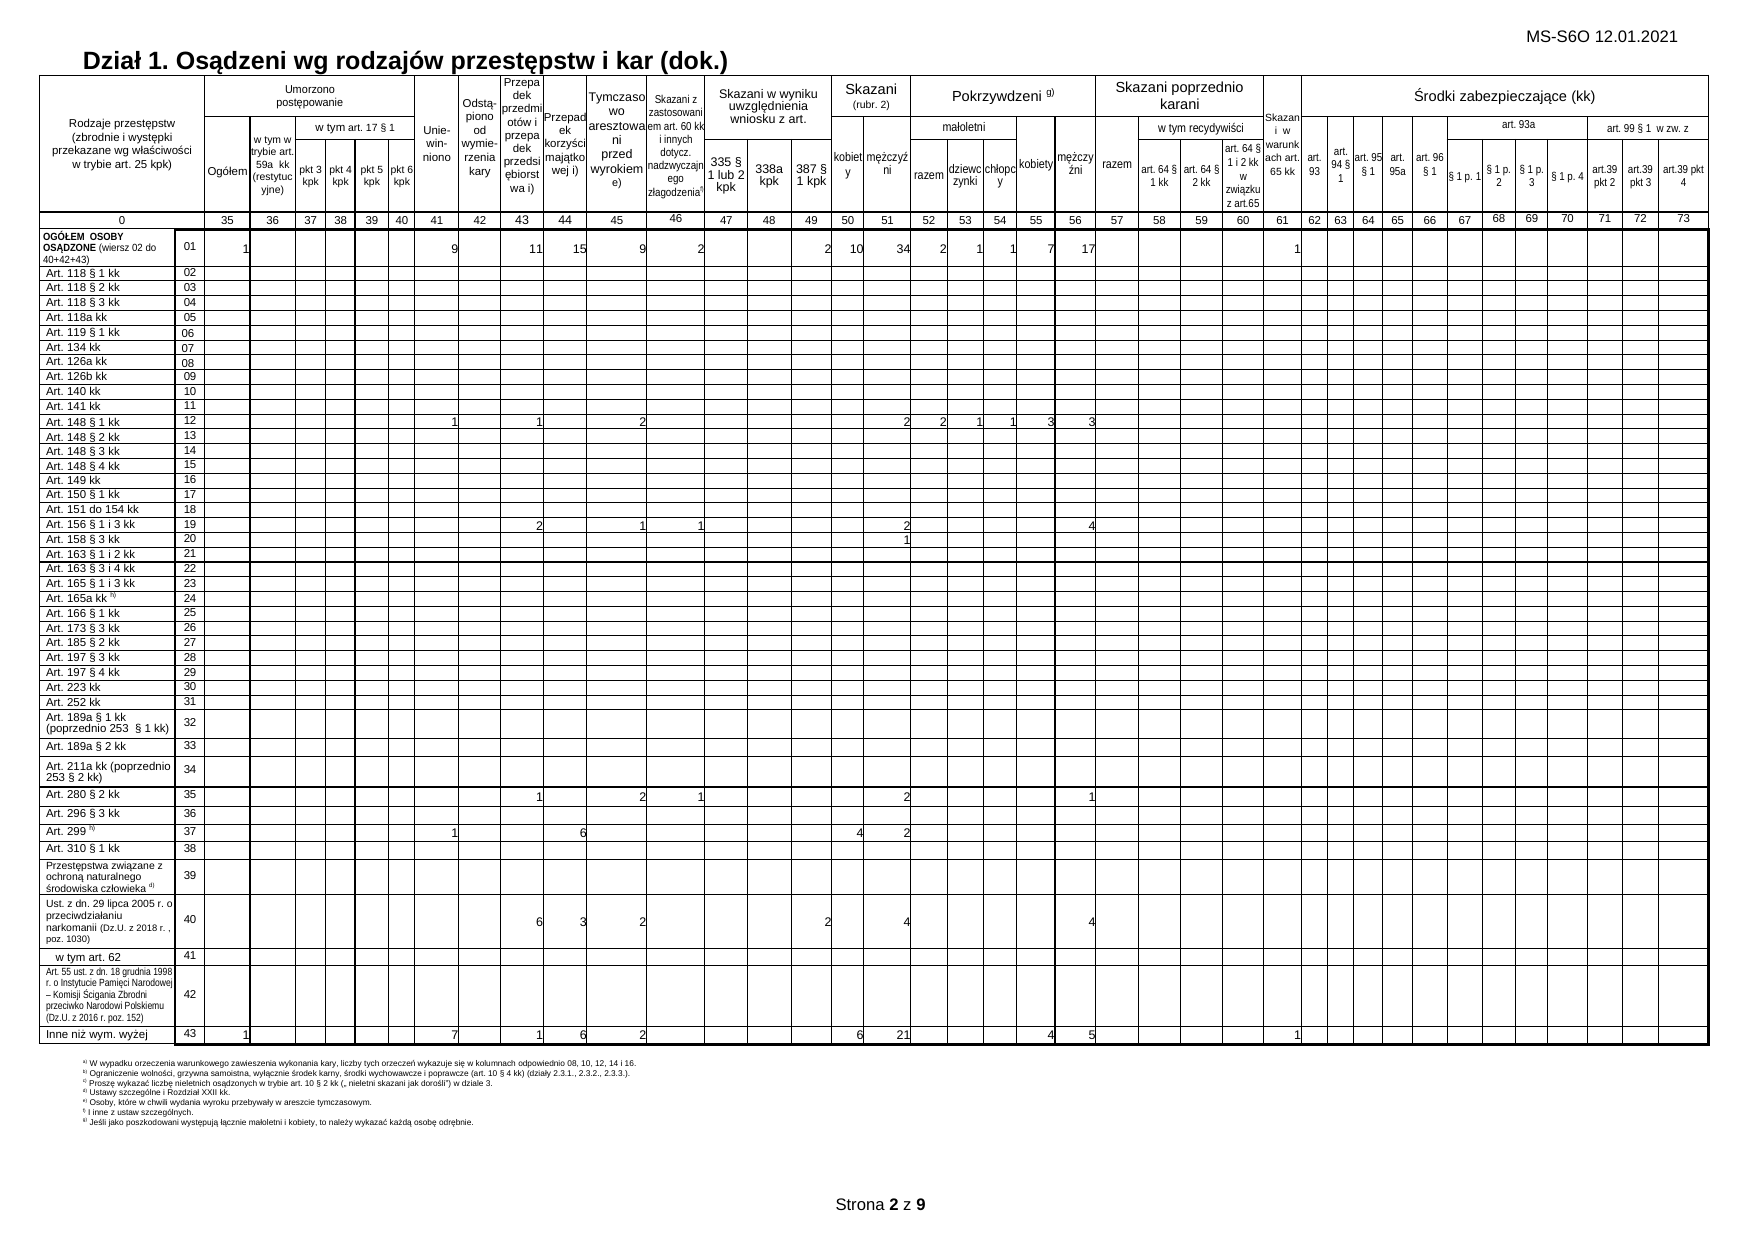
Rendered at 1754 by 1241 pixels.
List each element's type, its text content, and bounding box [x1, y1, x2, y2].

table_cell [1139, 267, 1180, 280]
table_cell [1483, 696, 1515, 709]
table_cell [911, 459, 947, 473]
table_cell 03 [176, 281, 204, 295]
table_cell [296, 444, 325, 458]
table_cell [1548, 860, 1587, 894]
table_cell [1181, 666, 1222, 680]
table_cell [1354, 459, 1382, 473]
table_cell [251, 267, 295, 280]
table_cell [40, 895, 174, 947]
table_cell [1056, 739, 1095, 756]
table_cell [647, 311, 704, 325]
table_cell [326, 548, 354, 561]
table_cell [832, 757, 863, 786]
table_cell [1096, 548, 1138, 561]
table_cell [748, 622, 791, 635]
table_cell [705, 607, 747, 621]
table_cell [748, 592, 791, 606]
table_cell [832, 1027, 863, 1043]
table_cell 73 [1659, 213, 1708, 228]
table_cell [415, 296, 458, 310]
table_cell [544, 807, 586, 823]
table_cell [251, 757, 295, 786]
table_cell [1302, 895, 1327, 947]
table_cell [1328, 370, 1353, 384]
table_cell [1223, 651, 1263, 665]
table_cell [326, 415, 354, 428]
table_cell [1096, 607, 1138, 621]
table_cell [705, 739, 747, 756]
table_cell [326, 267, 354, 280]
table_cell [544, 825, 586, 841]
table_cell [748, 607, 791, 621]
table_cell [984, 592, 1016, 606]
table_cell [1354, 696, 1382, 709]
table_cell Art. 140 kk [40, 385, 174, 399]
table_cell [1264, 281, 1301, 295]
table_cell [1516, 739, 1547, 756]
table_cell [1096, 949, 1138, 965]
table_cell Art. 148 § 1 kk [40, 415, 174, 428]
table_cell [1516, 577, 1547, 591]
table_cell [1659, 341, 1707, 354]
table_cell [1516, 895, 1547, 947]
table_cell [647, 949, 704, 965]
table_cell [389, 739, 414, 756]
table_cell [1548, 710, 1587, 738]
table_cell [326, 341, 354, 354]
table_cell 61 [1264, 213, 1301, 228]
table_cell [459, 415, 500, 428]
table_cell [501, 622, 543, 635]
table_cell [1483, 281, 1515, 295]
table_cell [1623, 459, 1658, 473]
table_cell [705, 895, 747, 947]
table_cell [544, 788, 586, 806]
table_cell [1383, 415, 1412, 428]
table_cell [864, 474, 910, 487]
table_cell [1659, 415, 1707, 428]
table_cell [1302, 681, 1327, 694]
table_cell art. 95a [1383, 117, 1412, 211]
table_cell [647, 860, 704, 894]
table_cell 07 [176, 341, 204, 354]
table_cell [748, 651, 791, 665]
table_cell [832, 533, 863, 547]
table_cell [792, 296, 831, 310]
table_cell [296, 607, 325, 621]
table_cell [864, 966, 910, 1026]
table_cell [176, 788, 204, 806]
table_cell art. 93 [1302, 117, 1327, 211]
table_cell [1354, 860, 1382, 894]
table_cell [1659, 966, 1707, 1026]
table_cell [356, 444, 388, 458]
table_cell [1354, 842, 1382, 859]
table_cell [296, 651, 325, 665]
table_cell [1448, 341, 1482, 354]
table_cell 09 [176, 370, 204, 384]
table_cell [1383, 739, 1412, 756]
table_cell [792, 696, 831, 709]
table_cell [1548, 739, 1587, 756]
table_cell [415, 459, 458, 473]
table_cell [326, 385, 354, 399]
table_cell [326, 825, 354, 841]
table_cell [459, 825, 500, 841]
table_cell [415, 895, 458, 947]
table_cell [911, 400, 947, 413]
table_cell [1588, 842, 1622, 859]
table_cell [501, 296, 543, 310]
table_cell [544, 429, 586, 443]
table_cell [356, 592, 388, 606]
table_cell [251, 326, 295, 339]
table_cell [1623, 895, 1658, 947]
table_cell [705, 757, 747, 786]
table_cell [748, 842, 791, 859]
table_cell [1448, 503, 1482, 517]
table_cell [832, 311, 863, 325]
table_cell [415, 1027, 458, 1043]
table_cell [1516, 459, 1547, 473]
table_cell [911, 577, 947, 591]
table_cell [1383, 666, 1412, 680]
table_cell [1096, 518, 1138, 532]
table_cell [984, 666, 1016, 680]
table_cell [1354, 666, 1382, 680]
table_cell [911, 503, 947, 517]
table_cell art.39 pkt 3 [1623, 140, 1658, 211]
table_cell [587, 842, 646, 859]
table_cell dziewczynki [948, 140, 983, 211]
table_cell [1223, 370, 1263, 384]
table_cell [544, 415, 586, 428]
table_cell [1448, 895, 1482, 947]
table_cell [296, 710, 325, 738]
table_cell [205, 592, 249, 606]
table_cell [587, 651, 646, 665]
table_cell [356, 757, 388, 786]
table_cell [647, 296, 704, 310]
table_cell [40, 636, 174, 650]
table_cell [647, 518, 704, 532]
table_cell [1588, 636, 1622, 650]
table_cell 43 [501, 213, 543, 228]
table_cell [251, 355, 295, 369]
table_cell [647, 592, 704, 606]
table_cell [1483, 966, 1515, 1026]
table_cell [984, 311, 1016, 325]
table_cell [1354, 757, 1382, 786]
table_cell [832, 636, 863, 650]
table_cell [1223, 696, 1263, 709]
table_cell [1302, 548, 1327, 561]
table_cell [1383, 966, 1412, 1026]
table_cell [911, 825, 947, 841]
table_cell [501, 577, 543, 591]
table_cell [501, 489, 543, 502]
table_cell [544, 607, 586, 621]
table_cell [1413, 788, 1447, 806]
table_cell [459, 341, 500, 354]
table_cell [1302, 415, 1327, 428]
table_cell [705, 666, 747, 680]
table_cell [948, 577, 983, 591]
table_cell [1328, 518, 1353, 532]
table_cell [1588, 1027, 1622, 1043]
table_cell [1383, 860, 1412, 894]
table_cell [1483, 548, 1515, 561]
table_cell 48 [748, 213, 791, 228]
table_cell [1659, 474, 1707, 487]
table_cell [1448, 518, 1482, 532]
table_cell [544, 370, 586, 384]
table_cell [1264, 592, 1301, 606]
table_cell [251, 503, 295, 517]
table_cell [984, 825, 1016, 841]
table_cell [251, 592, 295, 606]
table_cell [501, 311, 543, 325]
table_cell [459, 281, 500, 295]
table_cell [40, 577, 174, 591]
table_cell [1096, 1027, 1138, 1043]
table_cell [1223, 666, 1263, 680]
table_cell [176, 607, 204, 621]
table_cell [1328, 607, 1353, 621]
table_cell art.39 pkt 4 [1659, 140, 1708, 211]
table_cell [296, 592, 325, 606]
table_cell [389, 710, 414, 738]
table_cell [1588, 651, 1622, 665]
table_cell [1483, 311, 1515, 325]
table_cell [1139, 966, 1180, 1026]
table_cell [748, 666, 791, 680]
table_cell [1017, 267, 1054, 280]
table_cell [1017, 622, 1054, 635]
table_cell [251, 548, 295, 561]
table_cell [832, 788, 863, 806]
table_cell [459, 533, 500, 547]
table_cell [1383, 296, 1412, 310]
table_cell [948, 311, 983, 325]
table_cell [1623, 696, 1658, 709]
table_cell [459, 429, 500, 443]
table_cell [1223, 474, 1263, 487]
table_cell [1548, 415, 1587, 428]
table_cell 335 § 1 lub 2 kpk [705, 140, 747, 211]
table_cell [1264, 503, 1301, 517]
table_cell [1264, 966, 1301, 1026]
table_cell [864, 296, 910, 310]
table_cell [748, 281, 791, 295]
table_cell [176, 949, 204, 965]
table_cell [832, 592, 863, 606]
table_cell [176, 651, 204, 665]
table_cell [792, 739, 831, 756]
table_cell 0 [40, 213, 204, 228]
table_cell art. 99 § 1 w zw. z [1588, 117, 1708, 139]
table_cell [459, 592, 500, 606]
table_cell [647, 341, 704, 354]
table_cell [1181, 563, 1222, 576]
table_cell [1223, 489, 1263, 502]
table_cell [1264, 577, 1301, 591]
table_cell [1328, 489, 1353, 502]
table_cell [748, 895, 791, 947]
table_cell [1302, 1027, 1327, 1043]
table_header Przepadek korzyści majątkowej i) [544, 76, 586, 211]
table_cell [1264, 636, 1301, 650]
table_header Skazani poprzednio karani [1096, 76, 1263, 116]
table_cell 71 [1588, 213, 1622, 228]
table_cell [1139, 311, 1180, 325]
table_cell Art. 118 § 2 kk [40, 281, 174, 295]
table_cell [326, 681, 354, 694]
table_cell [984, 370, 1016, 384]
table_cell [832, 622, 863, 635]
table_cell 66 [1413, 213, 1447, 228]
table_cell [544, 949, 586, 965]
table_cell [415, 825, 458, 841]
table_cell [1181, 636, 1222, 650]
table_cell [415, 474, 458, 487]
table_cell 39 [356, 213, 388, 228]
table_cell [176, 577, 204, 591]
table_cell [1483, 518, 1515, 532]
table_cell 2 [911, 231, 947, 266]
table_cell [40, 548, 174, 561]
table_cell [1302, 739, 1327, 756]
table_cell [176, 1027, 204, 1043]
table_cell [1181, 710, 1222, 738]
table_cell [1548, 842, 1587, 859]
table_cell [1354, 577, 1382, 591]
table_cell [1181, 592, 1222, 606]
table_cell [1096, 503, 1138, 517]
table_cell [1413, 370, 1447, 384]
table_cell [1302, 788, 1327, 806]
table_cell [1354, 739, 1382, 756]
table_cell [864, 370, 910, 384]
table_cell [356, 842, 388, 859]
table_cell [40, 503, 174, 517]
table_cell [1302, 341, 1327, 354]
table_cell [501, 281, 543, 295]
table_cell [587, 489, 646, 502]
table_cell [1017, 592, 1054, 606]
table_cell [911, 341, 947, 354]
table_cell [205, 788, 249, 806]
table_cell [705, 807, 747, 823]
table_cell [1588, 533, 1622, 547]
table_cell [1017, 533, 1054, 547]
table_cell [705, 281, 747, 295]
table_cell [705, 429, 747, 443]
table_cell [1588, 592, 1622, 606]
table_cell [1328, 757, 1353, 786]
table_cell [984, 429, 1016, 443]
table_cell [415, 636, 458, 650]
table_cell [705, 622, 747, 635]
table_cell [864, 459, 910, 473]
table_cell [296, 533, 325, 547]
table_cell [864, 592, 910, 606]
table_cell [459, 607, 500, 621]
table_cell [705, 355, 747, 369]
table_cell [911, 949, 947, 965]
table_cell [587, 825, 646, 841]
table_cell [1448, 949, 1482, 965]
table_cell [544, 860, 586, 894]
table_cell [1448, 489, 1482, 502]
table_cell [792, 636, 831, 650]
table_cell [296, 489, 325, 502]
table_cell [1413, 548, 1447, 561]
table_cell [1223, 311, 1263, 325]
table_cell 67 [1448, 213, 1482, 228]
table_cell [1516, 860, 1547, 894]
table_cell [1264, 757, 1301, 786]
table_cell [251, 370, 295, 384]
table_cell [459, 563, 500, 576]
table_cell [1383, 341, 1412, 354]
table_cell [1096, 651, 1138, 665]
table_cell 1 [948, 231, 983, 266]
table_cell [1328, 341, 1353, 354]
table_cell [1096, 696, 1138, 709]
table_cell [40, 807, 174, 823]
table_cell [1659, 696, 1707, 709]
table_cell w tym recydywiści [1139, 117, 1263, 139]
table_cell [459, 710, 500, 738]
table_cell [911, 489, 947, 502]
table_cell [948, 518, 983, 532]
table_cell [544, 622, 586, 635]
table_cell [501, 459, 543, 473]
table_cell [748, 355, 791, 369]
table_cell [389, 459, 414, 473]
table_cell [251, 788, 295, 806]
table_cell [864, 267, 910, 280]
table_cell [1659, 311, 1707, 325]
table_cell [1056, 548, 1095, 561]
table_cell [1354, 444, 1382, 458]
table_cell [1383, 400, 1412, 413]
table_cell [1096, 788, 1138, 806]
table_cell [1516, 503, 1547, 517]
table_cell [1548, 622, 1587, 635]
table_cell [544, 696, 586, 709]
table_cell [832, 385, 863, 399]
table_cell [1659, 370, 1707, 384]
table_cell [1659, 281, 1707, 295]
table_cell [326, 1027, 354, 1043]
table_cell [326, 326, 354, 339]
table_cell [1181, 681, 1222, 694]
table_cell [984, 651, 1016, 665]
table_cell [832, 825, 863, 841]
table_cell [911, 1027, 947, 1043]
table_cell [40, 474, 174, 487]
table_cell [544, 311, 586, 325]
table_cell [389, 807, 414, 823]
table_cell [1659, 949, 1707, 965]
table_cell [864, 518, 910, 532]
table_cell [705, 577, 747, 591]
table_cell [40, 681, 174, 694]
table_cell [1354, 326, 1382, 339]
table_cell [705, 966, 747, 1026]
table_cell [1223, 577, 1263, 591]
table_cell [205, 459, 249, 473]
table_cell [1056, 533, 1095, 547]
table_cell [1264, 385, 1301, 399]
table_cell 1 [205, 231, 249, 266]
table_cell 63 [1328, 213, 1353, 228]
table_cell [1516, 326, 1547, 339]
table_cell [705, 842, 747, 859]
table_cell [1302, 296, 1327, 310]
table_cell [1264, 311, 1301, 325]
table_cell [984, 385, 1016, 399]
table_cell [705, 415, 747, 428]
table_cell [911, 267, 947, 280]
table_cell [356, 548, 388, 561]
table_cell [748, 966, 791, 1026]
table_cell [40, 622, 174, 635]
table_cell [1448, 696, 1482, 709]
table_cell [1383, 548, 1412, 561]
table_cell [587, 400, 646, 413]
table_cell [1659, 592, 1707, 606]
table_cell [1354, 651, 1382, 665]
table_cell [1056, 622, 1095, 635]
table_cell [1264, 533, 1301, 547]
table_cell [1354, 267, 1382, 280]
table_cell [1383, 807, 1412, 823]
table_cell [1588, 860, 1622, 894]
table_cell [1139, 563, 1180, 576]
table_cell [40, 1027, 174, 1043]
table_cell [356, 385, 388, 399]
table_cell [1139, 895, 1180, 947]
table_cell [1383, 355, 1412, 369]
table_cell [1096, 429, 1138, 443]
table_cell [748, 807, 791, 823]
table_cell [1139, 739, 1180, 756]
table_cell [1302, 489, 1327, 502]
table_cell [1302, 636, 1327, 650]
table_cell [251, 296, 295, 310]
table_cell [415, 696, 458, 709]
table_cell [1328, 415, 1353, 428]
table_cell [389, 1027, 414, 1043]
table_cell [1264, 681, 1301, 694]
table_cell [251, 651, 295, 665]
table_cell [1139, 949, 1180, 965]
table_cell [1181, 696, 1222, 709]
table_cell [1448, 385, 1482, 399]
table_cell [356, 296, 388, 310]
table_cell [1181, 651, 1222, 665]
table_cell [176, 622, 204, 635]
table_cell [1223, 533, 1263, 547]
table_cell 05 [176, 311, 204, 325]
table_cell [205, 370, 249, 384]
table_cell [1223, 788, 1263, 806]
table_cell [356, 267, 388, 280]
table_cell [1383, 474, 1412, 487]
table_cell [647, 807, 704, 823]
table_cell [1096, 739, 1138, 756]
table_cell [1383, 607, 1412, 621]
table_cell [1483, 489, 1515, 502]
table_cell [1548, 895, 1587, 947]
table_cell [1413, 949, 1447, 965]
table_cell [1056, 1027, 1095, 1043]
table_cell [1302, 444, 1327, 458]
table_cell [1588, 370, 1622, 384]
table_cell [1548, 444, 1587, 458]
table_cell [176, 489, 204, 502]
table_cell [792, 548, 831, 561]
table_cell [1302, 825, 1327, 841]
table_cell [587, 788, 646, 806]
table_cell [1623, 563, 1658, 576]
table_cell 52 [911, 213, 947, 228]
table_cell [911, 281, 947, 295]
table_cell 38 [326, 213, 354, 228]
table_cell [1588, 385, 1622, 399]
table_cell [1056, 296, 1095, 310]
table_cell [501, 326, 543, 339]
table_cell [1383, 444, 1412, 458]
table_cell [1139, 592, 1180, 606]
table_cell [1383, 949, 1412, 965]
table_cell [415, 400, 458, 413]
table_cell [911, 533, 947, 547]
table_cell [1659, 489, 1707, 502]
table_cell [1223, 296, 1263, 310]
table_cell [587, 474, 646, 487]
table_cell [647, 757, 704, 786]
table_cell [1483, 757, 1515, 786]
table_cell [587, 311, 646, 325]
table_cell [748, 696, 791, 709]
table_cell [1017, 311, 1054, 325]
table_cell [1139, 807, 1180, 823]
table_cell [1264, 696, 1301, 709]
table_cell [792, 385, 831, 399]
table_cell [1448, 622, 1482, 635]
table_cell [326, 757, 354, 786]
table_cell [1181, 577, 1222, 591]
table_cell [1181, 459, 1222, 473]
table_cell [705, 267, 747, 280]
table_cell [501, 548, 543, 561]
table_cell [1413, 385, 1447, 399]
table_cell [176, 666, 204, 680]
table_cell § 1 p. 1 [1448, 140, 1482, 211]
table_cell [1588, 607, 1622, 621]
table_cell 13 [176, 429, 204, 443]
table_cell [1516, 400, 1547, 413]
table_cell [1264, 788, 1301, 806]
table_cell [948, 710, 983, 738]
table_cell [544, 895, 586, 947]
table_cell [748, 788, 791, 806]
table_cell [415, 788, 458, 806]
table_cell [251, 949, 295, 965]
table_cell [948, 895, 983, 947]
table_cell chłopcy [984, 140, 1016, 211]
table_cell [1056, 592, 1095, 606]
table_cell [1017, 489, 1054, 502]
table_cell [1516, 370, 1547, 384]
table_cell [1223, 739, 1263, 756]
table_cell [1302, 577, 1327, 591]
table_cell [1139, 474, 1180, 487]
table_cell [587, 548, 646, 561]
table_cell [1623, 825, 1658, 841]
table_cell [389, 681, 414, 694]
table_cell [1516, 415, 1547, 428]
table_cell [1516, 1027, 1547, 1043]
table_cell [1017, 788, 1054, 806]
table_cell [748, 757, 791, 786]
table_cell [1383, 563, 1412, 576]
table_cell [705, 326, 747, 339]
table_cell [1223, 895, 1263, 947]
table_cell [1548, 341, 1587, 354]
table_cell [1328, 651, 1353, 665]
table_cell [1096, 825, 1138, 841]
table_cell [1548, 296, 1587, 310]
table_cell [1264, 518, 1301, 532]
table_cell [205, 326, 249, 339]
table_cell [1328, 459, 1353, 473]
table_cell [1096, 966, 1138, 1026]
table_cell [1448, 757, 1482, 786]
table_cell [1181, 281, 1222, 295]
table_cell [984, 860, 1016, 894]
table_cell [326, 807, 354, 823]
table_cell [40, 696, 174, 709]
table_cell Art. 134 kk [40, 341, 174, 354]
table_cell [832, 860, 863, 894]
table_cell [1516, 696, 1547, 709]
table_cell [647, 370, 704, 384]
table_cell [544, 326, 586, 339]
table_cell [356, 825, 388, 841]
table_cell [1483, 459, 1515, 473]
table_cell [544, 267, 586, 280]
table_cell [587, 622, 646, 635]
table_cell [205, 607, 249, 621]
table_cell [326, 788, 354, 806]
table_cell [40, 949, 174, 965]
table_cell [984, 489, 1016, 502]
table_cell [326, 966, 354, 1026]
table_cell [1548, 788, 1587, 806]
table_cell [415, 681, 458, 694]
table_cell [1096, 400, 1138, 413]
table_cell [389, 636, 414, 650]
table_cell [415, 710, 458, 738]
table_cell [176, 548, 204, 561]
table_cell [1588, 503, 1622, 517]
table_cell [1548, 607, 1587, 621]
table_cell [251, 429, 295, 443]
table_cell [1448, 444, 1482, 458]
table_cell [1302, 400, 1327, 413]
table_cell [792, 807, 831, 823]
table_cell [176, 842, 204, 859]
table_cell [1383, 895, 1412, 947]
table_cell 58 [1139, 213, 1180, 228]
table_cell [832, 370, 863, 384]
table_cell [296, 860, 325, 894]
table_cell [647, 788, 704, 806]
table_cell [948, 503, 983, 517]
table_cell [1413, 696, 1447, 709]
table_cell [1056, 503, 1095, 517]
table_cell [389, 429, 414, 443]
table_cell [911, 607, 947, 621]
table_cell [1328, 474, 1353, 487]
table_cell [792, 415, 831, 428]
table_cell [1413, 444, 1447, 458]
table_cell [1623, 429, 1658, 443]
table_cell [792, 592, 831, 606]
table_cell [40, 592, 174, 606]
table_cell [1516, 355, 1547, 369]
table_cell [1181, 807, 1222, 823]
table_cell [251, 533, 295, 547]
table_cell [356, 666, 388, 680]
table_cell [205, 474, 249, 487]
table_cell [984, 444, 1016, 458]
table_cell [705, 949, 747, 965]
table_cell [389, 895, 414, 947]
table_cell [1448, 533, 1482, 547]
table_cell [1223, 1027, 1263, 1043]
table_cell [1096, 326, 1138, 339]
table_cell [1181, 370, 1222, 384]
table_cell [1448, 400, 1482, 413]
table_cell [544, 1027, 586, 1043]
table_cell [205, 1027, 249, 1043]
table_cell [415, 370, 458, 384]
table_cell [864, 400, 910, 413]
table_cell [1017, 429, 1054, 443]
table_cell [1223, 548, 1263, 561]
table_cell [1223, 385, 1263, 399]
table_cell [832, 281, 863, 295]
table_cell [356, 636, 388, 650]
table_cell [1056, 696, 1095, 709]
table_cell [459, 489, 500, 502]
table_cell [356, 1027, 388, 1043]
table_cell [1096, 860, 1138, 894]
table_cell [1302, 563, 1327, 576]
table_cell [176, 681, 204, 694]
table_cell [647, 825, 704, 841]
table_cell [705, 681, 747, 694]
table_cell 72 [1623, 213, 1658, 228]
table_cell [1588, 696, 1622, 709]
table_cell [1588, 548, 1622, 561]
table_cell [389, 415, 414, 428]
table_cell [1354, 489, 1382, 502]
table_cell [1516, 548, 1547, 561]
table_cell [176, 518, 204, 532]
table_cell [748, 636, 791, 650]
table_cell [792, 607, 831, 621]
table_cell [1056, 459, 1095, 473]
table_cell [1328, 311, 1353, 325]
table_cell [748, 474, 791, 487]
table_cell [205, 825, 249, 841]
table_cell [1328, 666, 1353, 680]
table_cell [1413, 400, 1447, 413]
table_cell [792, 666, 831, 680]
table_cell [501, 429, 543, 443]
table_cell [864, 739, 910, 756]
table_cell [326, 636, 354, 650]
table_cell [1413, 355, 1447, 369]
table_cell [251, 231, 295, 266]
table_header Przepadek przedmiotów i przepadek przedsiębiorstwa i) [501, 76, 543, 211]
table_cell 57 [1096, 213, 1138, 228]
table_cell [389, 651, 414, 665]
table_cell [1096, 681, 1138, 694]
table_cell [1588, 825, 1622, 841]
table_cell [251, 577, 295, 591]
table_cell [1181, 231, 1222, 266]
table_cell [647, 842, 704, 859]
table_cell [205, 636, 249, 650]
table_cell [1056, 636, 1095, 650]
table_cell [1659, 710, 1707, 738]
table_cell [911, 429, 947, 443]
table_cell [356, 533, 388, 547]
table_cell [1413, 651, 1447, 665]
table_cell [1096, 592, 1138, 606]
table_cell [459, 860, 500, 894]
table_cell [1623, 341, 1658, 354]
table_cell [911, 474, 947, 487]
table_cell [544, 385, 586, 399]
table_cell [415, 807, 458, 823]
table_cell [1139, 415, 1180, 428]
table_cell [1588, 267, 1622, 280]
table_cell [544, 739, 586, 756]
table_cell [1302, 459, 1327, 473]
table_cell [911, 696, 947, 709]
table_cell [389, 341, 414, 354]
table_cell 68 [1483, 213, 1515, 228]
table_cell 55 [1017, 213, 1054, 228]
table_cell 2 [864, 415, 910, 428]
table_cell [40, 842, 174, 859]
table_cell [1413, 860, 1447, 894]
table_cell 08 [176, 355, 204, 369]
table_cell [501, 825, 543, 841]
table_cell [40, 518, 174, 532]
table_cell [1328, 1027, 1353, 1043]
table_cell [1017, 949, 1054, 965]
table_cell [459, 231, 500, 266]
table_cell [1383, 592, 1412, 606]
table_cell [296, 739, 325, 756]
table_cell [911, 355, 947, 369]
table_cell pkt 4 kpk [326, 140, 354, 211]
table_cell § 1 p. 3 [1516, 140, 1547, 211]
table_cell [251, 385, 295, 399]
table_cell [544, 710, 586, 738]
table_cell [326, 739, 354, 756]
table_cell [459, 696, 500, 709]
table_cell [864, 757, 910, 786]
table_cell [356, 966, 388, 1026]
table_cell [459, 444, 500, 458]
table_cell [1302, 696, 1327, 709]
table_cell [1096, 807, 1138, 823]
table_cell [1413, 281, 1447, 295]
table_cell [1383, 311, 1412, 325]
table_cell 04 [176, 296, 204, 310]
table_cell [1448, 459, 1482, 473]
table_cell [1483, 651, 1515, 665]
table_cell [1483, 267, 1515, 280]
table_cell [1483, 429, 1515, 443]
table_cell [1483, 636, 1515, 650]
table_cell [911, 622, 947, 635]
table_cell [1548, 429, 1587, 443]
table_cell [1516, 267, 1547, 280]
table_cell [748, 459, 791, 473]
table_cell [1096, 281, 1138, 295]
table_cell [948, 326, 983, 339]
table_cell [948, 341, 983, 354]
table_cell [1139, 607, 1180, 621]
table_cell [1448, 311, 1482, 325]
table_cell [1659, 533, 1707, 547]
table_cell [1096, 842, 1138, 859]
table_cell w tym art. 17 § 1 [296, 117, 414, 139]
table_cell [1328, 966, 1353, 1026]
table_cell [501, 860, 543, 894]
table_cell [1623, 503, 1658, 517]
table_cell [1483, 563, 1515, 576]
table_cell [1139, 400, 1180, 413]
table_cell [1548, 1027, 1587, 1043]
table_cell [1264, 400, 1301, 413]
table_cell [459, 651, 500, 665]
table_cell 46 [647, 213, 704, 228]
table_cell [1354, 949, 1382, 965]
table_cell [459, 326, 500, 339]
table_cell [587, 444, 646, 458]
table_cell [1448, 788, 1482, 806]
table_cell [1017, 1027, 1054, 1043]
table_cell [1264, 355, 1301, 369]
table_cell [1223, 281, 1263, 295]
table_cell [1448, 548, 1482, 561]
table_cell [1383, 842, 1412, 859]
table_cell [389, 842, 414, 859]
table_cell [587, 341, 646, 354]
table_cell 40 [389, 213, 414, 228]
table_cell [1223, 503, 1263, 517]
table_cell [389, 355, 414, 369]
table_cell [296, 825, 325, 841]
table_cell [1223, 415, 1263, 428]
table_cell art. 94 § 1 [1328, 117, 1353, 211]
table_cell [1328, 267, 1353, 280]
table_cell [1056, 385, 1095, 399]
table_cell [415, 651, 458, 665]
table_cell [356, 281, 388, 295]
table_cell [1328, 385, 1353, 399]
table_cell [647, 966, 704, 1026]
table_cell [948, 385, 983, 399]
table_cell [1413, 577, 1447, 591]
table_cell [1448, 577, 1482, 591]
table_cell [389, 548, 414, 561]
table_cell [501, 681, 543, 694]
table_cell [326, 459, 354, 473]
table_cell [647, 355, 704, 369]
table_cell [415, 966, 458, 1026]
table_cell [415, 311, 458, 325]
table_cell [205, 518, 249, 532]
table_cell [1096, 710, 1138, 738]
table_cell [1264, 296, 1301, 310]
table_cell [1264, 370, 1301, 384]
table_cell [1623, 311, 1658, 325]
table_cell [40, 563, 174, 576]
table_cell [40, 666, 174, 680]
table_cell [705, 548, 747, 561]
table_cell [326, 311, 354, 325]
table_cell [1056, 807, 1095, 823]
table_cell [415, 341, 458, 354]
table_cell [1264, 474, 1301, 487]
table_cell [748, 385, 791, 399]
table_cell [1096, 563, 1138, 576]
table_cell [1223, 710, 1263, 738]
table_cell § 1 p. 2 [1483, 140, 1515, 211]
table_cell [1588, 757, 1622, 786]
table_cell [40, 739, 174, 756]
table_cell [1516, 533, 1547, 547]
table_cell [1516, 429, 1547, 443]
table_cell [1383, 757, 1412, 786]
table_cell [415, 429, 458, 443]
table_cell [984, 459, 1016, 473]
table_cell 17 [1056, 231, 1095, 266]
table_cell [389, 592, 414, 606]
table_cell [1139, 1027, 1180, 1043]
table_cell [1139, 341, 1180, 354]
table_cell [1588, 296, 1622, 310]
table_cell [1548, 326, 1587, 339]
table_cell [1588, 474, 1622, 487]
table_header Pokrzywdzeni g) [911, 76, 1095, 116]
table_cell małoletni [911, 117, 1016, 139]
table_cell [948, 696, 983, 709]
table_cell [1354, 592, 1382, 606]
table_cell [1354, 341, 1382, 354]
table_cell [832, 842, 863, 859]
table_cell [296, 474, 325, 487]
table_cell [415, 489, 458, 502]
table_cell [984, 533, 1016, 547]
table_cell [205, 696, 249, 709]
table_cell [792, 355, 831, 369]
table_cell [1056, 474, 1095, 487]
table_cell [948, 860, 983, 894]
table_cell 2 [792, 231, 831, 266]
table_cell [948, 355, 983, 369]
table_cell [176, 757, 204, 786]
table_cell 3 [1017, 415, 1054, 428]
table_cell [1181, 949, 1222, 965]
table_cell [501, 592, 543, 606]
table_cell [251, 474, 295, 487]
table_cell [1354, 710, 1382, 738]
table_cell 02 [176, 267, 204, 280]
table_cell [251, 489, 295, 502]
table_header Skazani w wyniku uwzględnienia wniosku z art. [705, 76, 831, 139]
table_cell [389, 267, 414, 280]
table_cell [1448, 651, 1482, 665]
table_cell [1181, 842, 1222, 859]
table_cell [296, 385, 325, 399]
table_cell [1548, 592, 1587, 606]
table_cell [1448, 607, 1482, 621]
table_cell [205, 281, 249, 295]
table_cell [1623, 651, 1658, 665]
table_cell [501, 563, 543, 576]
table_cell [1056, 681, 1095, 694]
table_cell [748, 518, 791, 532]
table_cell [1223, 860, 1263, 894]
table_cell razem [911, 140, 947, 211]
table_cell [1483, 385, 1515, 399]
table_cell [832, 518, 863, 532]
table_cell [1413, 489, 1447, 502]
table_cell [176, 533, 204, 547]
table_cell [356, 370, 388, 384]
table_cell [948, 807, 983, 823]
table_cell [1264, 326, 1301, 339]
table_cell 3 [1056, 415, 1095, 428]
table_cell [1623, 355, 1658, 369]
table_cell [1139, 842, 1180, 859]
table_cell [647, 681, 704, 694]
table_cell [1516, 385, 1547, 399]
table_cell [1223, 341, 1263, 354]
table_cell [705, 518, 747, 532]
table_cell [459, 296, 500, 310]
table_cell Art. 118 § 1 kk [40, 267, 174, 280]
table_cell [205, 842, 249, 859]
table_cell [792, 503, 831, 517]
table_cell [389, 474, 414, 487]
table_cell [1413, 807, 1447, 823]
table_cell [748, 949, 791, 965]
table_cell Art. 118 § 3 kk [40, 296, 174, 310]
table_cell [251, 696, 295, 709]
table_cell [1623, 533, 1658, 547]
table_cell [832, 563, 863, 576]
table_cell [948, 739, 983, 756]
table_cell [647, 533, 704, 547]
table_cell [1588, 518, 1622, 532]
table_cell [1223, 267, 1263, 280]
table_cell [647, 326, 704, 339]
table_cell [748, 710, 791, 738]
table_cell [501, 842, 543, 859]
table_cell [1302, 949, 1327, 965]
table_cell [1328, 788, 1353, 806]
table_cell [948, 267, 983, 280]
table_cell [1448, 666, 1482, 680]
table_cell [1302, 355, 1327, 369]
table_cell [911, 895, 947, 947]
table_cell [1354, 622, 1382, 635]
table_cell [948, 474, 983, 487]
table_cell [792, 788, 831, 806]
table_cell [296, 429, 325, 443]
table_cell [296, 415, 325, 428]
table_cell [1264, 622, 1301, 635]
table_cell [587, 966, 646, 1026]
table_cell [1139, 429, 1180, 443]
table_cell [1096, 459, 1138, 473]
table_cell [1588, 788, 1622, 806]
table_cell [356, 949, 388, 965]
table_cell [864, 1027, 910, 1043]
table_cell 10 [832, 231, 863, 266]
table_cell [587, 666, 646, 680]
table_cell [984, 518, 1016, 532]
table_cell art. 93a [1448, 117, 1587, 139]
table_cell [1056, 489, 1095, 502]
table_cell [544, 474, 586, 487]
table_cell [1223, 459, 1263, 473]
table_cell [948, 400, 983, 413]
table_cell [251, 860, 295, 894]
table_cell [748, 267, 791, 280]
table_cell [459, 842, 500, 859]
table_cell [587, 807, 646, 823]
table_cell [832, 444, 863, 458]
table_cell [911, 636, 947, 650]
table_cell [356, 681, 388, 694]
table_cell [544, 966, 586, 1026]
table_cell [1383, 385, 1412, 399]
table_cell [864, 385, 910, 399]
table_cell [1181, 385, 1222, 399]
table_cell 1 [1264, 231, 1301, 266]
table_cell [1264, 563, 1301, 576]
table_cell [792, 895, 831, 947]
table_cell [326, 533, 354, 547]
table_cell [1302, 267, 1327, 280]
table_cell [1354, 281, 1382, 295]
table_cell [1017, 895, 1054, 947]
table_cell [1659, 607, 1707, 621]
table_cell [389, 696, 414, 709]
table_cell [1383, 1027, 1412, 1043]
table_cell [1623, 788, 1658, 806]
table_cell [356, 429, 388, 443]
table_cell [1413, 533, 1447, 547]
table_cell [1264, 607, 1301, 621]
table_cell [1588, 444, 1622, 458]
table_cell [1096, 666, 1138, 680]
table_cell [1659, 267, 1707, 280]
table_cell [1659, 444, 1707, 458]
table_cell [587, 370, 646, 384]
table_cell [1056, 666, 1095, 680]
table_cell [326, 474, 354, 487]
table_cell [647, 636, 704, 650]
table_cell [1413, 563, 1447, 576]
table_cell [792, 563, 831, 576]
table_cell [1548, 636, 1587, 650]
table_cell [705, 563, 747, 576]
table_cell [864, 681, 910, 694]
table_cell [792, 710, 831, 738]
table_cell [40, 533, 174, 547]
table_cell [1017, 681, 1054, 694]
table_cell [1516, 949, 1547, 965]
table_header Skazani (rubr. 2) [832, 76, 910, 116]
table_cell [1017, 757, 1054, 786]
table_cell [792, 311, 831, 325]
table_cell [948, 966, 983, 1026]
table_cell [296, 355, 325, 369]
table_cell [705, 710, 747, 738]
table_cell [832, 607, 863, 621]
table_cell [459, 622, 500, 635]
table_cell [1302, 326, 1327, 339]
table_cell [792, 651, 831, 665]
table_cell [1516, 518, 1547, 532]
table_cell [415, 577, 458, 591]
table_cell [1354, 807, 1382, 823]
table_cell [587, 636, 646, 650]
table_cell [1413, 415, 1447, 428]
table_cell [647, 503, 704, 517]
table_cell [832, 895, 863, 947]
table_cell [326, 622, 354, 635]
table_cell [1383, 231, 1412, 266]
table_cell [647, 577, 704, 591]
table_cell [1623, 296, 1658, 310]
table_cell [1096, 231, 1138, 266]
table_cell 9 [415, 231, 458, 266]
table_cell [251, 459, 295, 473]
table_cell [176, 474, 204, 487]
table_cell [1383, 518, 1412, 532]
table_cell Ogółem [205, 117, 249, 211]
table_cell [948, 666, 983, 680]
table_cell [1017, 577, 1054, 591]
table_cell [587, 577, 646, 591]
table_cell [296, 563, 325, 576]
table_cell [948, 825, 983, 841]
table_cell [296, 231, 325, 266]
table_cell [1096, 370, 1138, 384]
table_cell pkt 5 kpk [356, 140, 388, 211]
table_cell art. 64 § 2 kk [1181, 140, 1222, 211]
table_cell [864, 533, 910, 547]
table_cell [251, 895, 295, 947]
table_cell [587, 385, 646, 399]
table_cell [792, 281, 831, 295]
table_cell 41 [415, 213, 458, 228]
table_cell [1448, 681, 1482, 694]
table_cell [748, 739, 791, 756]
table_cell [1623, 326, 1658, 339]
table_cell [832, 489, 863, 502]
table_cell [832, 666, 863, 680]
table_cell [1588, 341, 1622, 354]
table_cell [1383, 267, 1412, 280]
table_cell [1181, 355, 1222, 369]
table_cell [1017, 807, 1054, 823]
table_cell [251, 341, 295, 354]
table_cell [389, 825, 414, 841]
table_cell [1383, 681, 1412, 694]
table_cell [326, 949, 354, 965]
table_cell [1223, 355, 1263, 369]
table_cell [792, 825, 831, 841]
table_cell [1623, 370, 1658, 384]
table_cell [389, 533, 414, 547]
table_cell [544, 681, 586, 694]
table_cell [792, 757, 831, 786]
table_cell [832, 326, 863, 339]
table_cell art.39 pkt 2 [1588, 140, 1622, 211]
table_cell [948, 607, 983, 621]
table_cell [1264, 415, 1301, 428]
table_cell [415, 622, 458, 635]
table_cell art. 64 § 1 i 2 kk w związku z art.65 [1223, 140, 1263, 211]
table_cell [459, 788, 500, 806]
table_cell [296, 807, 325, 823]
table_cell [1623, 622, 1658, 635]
table_cell [1354, 429, 1382, 443]
table_cell pkt 6 kpk [389, 140, 414, 211]
table_cell [587, 429, 646, 443]
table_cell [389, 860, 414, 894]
table_cell [296, 326, 325, 339]
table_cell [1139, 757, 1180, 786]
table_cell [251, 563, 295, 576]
table_cell [205, 355, 249, 369]
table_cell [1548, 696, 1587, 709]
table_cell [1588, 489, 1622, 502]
table_cell [1264, 341, 1301, 354]
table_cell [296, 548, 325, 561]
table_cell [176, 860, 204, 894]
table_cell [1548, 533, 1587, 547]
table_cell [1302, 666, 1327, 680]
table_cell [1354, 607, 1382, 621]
table_cell 10 [176, 385, 204, 399]
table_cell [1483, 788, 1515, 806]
table_cell [1516, 296, 1547, 310]
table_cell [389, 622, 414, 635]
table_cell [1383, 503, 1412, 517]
table_cell [1588, 231, 1622, 266]
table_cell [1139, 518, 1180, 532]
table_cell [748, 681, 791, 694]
table_cell [251, 400, 295, 413]
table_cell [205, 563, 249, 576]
table_cell [911, 385, 947, 399]
table_cell [296, 400, 325, 413]
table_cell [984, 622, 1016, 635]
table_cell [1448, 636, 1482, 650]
table_cell [356, 341, 388, 354]
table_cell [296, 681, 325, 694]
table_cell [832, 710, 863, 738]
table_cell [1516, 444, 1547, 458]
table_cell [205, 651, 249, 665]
table_cell [1056, 444, 1095, 458]
table_cell [1588, 400, 1622, 413]
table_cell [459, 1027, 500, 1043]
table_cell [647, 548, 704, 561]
table_cell [792, 429, 831, 443]
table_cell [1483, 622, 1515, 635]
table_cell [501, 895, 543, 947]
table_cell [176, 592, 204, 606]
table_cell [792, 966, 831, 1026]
table_cell [1413, 341, 1447, 354]
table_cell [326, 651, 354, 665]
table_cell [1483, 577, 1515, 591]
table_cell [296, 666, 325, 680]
table_cell [1328, 429, 1353, 443]
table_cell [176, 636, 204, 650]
table_cell 49 [792, 213, 831, 228]
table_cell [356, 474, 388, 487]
table_header Rodzaje przestępstw (zbrodnie i występki przekazane wg właściwości w trybie art. 25 kpk) [40, 76, 204, 211]
table_cell [705, 385, 747, 399]
table_cell [1181, 311, 1222, 325]
table_cell [205, 311, 249, 325]
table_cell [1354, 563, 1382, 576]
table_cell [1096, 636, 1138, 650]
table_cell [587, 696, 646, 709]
table_cell [1383, 281, 1412, 295]
table_cell [1017, 296, 1054, 310]
table_cell [1448, 296, 1482, 310]
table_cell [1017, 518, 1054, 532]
table_cell pkt 3 kpk [296, 140, 325, 211]
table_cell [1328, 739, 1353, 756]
table_cell [1139, 370, 1180, 384]
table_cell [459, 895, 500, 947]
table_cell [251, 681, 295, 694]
table_cell [1483, 400, 1515, 413]
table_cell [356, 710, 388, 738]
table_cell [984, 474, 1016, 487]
table_cell [1181, 326, 1222, 339]
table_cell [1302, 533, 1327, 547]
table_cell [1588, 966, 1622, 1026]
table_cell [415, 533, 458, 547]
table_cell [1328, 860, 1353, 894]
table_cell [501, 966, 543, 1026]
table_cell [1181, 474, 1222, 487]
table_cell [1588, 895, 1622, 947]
table_cell [948, 281, 983, 295]
table_cell [748, 370, 791, 384]
table_cell [748, 429, 791, 443]
table_cell 60 [1223, 213, 1263, 228]
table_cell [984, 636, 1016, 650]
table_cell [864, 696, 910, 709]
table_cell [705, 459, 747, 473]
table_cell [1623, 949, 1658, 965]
table_cell [1448, 429, 1482, 443]
table_cell [1223, 400, 1263, 413]
table_header Skazani w warunkach art. 65 kk [1264, 76, 1301, 211]
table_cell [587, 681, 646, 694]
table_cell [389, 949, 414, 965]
table_cell [1302, 281, 1327, 295]
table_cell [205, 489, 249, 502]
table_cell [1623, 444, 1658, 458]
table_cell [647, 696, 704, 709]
table_cell [1548, 400, 1587, 413]
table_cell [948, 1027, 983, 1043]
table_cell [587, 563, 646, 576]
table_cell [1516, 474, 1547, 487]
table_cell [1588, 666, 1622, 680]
table_cell [832, 400, 863, 413]
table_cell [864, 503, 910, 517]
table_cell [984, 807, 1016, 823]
table_cell [911, 311, 947, 325]
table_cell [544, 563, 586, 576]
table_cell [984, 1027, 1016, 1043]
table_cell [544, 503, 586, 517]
table_cell [356, 415, 388, 428]
table_cell 70 [1548, 213, 1587, 228]
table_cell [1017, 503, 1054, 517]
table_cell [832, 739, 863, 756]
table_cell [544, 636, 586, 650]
table_cell [792, 267, 831, 280]
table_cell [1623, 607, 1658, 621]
table_cell [911, 444, 947, 458]
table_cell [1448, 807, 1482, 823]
table_cell [1483, 296, 1515, 310]
table_cell [326, 370, 354, 384]
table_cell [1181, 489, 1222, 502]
table_cell [326, 231, 354, 266]
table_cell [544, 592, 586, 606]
table_cell [415, 281, 458, 295]
table_cell [1483, 326, 1515, 339]
table_cell [1448, 231, 1482, 266]
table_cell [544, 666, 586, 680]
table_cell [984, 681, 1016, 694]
table_cell [205, 444, 249, 458]
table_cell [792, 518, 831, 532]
table_cell [1448, 355, 1482, 369]
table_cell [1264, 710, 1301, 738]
table_cell [748, 444, 791, 458]
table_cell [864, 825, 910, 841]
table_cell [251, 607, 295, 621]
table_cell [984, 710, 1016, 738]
table_cell [948, 444, 983, 458]
table_cell 37 [296, 213, 325, 228]
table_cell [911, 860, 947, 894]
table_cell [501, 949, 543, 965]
table_cell [748, 400, 791, 413]
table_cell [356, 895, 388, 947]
table_cell [1056, 429, 1095, 443]
table_cell [1413, 267, 1447, 280]
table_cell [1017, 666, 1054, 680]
table_cell [792, 370, 831, 384]
table_cell art. 64 § 1 kk [1139, 140, 1180, 211]
table_cell [1056, 370, 1095, 384]
table_cell [1056, 311, 1095, 325]
table_cell mężczyźni [864, 117, 910, 211]
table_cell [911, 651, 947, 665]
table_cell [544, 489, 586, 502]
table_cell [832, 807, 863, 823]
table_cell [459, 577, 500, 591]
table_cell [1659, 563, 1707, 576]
table_cell 59 [1181, 213, 1222, 228]
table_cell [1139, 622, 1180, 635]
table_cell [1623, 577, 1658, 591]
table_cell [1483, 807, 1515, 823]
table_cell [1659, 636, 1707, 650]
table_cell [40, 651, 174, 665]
table_cell [705, 311, 747, 325]
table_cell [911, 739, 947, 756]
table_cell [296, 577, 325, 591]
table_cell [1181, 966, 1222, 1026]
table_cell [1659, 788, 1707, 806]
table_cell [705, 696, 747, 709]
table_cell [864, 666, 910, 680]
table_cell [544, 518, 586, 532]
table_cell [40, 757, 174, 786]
table_cell [1302, 385, 1327, 399]
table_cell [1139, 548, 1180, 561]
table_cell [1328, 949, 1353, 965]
table_cell [1448, 326, 1482, 339]
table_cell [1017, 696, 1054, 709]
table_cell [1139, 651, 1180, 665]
table_header Odstą- piono od wymie- rzenia kary [459, 76, 500, 211]
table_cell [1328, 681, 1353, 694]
table_header Tymczasowo aresztowani przed wyrokiem e) [587, 76, 646, 211]
table_cell 54 [984, 213, 1016, 228]
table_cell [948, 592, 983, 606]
table_cell [501, 341, 543, 354]
table_cell Art. 148 § 3 kk [40, 444, 174, 458]
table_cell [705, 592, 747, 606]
table_cell [748, 231, 791, 266]
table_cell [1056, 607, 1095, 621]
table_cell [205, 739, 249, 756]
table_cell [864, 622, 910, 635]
table_cell [1017, 385, 1054, 399]
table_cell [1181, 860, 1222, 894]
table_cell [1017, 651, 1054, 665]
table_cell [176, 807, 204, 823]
table_cell [647, 281, 704, 295]
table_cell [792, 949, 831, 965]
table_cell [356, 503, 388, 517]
table_cell [326, 429, 354, 443]
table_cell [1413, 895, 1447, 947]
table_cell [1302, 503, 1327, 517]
table_cell [647, 415, 704, 428]
table_cell [1623, 281, 1658, 295]
table_cell [326, 296, 354, 310]
text Dział 1. Osądzeni wg rodzajów przestępstw i kar (dok.) [83, 46, 1678, 74]
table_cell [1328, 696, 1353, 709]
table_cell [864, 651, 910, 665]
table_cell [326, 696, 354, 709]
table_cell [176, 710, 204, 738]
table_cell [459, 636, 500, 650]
table_cell [544, 296, 586, 310]
table_cell [748, 311, 791, 325]
table_cell [864, 311, 910, 325]
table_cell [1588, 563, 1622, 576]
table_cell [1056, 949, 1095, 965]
table_cell [1017, 400, 1054, 413]
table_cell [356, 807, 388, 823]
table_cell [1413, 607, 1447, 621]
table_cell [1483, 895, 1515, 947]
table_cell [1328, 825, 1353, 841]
table_cell [1139, 281, 1180, 295]
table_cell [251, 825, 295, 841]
table_cell Art. 126a kk [40, 355, 174, 369]
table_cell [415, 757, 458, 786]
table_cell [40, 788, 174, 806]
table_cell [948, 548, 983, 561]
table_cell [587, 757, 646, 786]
table_cell [1588, 415, 1622, 428]
table_cell [1223, 429, 1263, 443]
table_cell 12 [176, 415, 204, 428]
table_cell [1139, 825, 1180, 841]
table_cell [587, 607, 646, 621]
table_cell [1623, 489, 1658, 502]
table_cell [501, 444, 543, 458]
table_cell [251, 415, 295, 428]
table_cell [1623, 415, 1658, 428]
table_cell 51 [864, 213, 910, 228]
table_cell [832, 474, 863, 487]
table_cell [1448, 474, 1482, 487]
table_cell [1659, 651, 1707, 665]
table_cell [984, 296, 1016, 310]
table_cell [587, 355, 646, 369]
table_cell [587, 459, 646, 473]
table_cell [1223, 326, 1263, 339]
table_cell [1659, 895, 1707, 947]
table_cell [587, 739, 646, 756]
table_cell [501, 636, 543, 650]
table_cell [984, 341, 1016, 354]
table_cell [1181, 267, 1222, 280]
table_cell 15 [544, 231, 586, 266]
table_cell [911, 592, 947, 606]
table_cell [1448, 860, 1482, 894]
table_cell [1383, 370, 1412, 384]
table_cell [459, 370, 500, 384]
table_cell [1302, 231, 1327, 266]
table_cell [1328, 326, 1353, 339]
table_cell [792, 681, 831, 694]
table_cell Art. 148 § 2 kk [40, 429, 174, 443]
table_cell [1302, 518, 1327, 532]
table_cell [296, 341, 325, 354]
table_cell [1354, 400, 1382, 413]
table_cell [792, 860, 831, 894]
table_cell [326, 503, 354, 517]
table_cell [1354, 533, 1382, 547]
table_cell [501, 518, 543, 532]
table_cell [251, 444, 295, 458]
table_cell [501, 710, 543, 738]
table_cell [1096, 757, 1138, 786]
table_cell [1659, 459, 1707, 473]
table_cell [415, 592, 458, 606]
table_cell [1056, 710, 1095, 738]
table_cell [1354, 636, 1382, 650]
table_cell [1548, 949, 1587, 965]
table_cell [1017, 355, 1054, 369]
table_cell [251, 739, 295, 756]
table_cell 2 [911, 415, 947, 428]
table_cell 35 [205, 213, 249, 228]
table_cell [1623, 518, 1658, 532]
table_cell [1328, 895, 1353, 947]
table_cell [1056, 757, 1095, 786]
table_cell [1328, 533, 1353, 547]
table_cell [1328, 231, 1353, 266]
table_cell [296, 311, 325, 325]
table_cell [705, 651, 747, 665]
table_cell [705, 444, 747, 458]
table_cell [1181, 296, 1222, 310]
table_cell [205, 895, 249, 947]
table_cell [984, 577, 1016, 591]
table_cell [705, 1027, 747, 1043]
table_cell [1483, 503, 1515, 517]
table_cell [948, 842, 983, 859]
table_cell 50 [832, 213, 863, 228]
table_cell [356, 355, 388, 369]
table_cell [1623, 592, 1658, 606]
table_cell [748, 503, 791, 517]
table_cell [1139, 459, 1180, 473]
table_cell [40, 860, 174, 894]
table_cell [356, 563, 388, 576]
table_cell [544, 444, 586, 458]
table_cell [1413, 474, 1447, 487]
table_cell [911, 296, 947, 310]
table_cell [1096, 296, 1138, 310]
table_cell [1181, 444, 1222, 458]
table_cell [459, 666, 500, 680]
table_cell [356, 231, 388, 266]
table_cell [1181, 341, 1222, 354]
table_cell [1588, 355, 1622, 369]
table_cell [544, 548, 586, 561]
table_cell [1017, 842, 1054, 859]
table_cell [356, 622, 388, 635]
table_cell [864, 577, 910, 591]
table_cell [296, 267, 325, 280]
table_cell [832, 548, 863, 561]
table_cell [1659, 355, 1707, 369]
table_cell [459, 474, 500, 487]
table_cell [415, 385, 458, 399]
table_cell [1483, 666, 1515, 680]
table_cell [1354, 370, 1382, 384]
table_cell [911, 370, 947, 384]
table_cell [1328, 296, 1353, 310]
table_cell [1181, 429, 1222, 443]
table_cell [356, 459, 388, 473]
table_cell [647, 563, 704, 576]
table_header Skazani z zastosowaniem art. 60 kk i innych dotycz. nadzwyczajnego złagodzeniaf) [647, 76, 704, 211]
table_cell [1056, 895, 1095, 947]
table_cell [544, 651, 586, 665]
table_cell [1181, 415, 1222, 428]
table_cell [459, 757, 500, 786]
table_cell [705, 341, 747, 354]
table_cell [296, 296, 325, 310]
table_cell razem [1096, 117, 1138, 211]
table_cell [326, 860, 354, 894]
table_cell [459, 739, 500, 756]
table_cell [1548, 231, 1587, 266]
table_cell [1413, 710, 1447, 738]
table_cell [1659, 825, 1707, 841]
table_cell [389, 311, 414, 325]
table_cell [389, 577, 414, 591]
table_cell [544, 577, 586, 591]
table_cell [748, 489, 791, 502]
table_cell [1516, 281, 1547, 295]
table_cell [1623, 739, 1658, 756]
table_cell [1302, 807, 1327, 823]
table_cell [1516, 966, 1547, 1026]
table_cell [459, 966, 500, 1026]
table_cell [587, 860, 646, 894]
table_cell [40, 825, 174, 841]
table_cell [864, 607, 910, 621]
table_cell [1096, 341, 1138, 354]
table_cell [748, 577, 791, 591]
table_cell 56 [1056, 213, 1095, 228]
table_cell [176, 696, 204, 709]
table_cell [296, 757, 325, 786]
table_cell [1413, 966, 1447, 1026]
table_cell [864, 341, 910, 354]
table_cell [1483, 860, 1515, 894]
table_cell [832, 429, 863, 443]
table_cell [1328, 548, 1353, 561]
table_cell [792, 444, 831, 458]
table_cell [205, 296, 249, 310]
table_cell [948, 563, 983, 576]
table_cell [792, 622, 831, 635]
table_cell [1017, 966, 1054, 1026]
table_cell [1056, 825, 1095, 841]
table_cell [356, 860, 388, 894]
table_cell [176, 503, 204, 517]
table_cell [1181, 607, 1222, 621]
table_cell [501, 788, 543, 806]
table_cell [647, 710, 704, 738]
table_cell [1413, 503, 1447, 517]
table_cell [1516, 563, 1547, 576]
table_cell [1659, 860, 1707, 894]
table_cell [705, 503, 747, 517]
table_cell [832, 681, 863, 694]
table_cell [792, 326, 831, 339]
table_cell [1056, 341, 1095, 354]
table_cell 01 [176, 231, 204, 266]
table_cell [948, 429, 983, 443]
table_cell [1623, 400, 1658, 413]
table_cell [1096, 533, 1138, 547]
table_cell [1548, 355, 1587, 369]
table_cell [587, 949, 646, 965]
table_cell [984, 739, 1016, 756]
table_cell [389, 296, 414, 310]
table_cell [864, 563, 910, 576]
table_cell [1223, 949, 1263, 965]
table_cell [459, 355, 500, 369]
table_cell [296, 370, 325, 384]
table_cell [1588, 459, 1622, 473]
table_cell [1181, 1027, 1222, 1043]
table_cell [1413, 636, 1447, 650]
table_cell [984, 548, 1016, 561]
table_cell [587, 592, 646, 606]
table_cell [832, 415, 863, 428]
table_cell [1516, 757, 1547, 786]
table_header Środki zabezpieczające (kk) [1302, 76, 1708, 116]
table_cell [647, 267, 704, 280]
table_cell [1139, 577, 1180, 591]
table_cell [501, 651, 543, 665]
table_cell [1483, 370, 1515, 384]
table_cell [1548, 385, 1587, 399]
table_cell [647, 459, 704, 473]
table_cell 7 [1017, 231, 1054, 266]
table_cell [1096, 415, 1138, 428]
table_cell 9 [587, 231, 646, 266]
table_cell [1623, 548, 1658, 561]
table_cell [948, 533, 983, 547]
table_cell [1264, 267, 1301, 280]
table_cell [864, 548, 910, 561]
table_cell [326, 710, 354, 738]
table_cell [501, 370, 543, 384]
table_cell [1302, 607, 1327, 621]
table_cell [1056, 400, 1095, 413]
table_cell [864, 429, 910, 443]
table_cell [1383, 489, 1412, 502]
table_cell OGÓŁEM OSOBY OSĄDZONE (wiersz 02 do 40+42+43) [40, 229, 174, 266]
table_cell [1413, 231, 1447, 266]
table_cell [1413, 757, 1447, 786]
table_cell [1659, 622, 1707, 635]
table_cell [748, 341, 791, 354]
table_cell [832, 355, 863, 369]
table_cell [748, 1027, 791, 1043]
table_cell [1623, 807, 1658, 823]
table_cell [832, 267, 863, 280]
table_cell [205, 400, 249, 413]
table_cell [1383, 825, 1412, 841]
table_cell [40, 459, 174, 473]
table_cell [1096, 444, 1138, 458]
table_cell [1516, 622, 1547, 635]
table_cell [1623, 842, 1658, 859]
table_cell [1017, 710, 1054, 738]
table_cell [1623, 231, 1658, 266]
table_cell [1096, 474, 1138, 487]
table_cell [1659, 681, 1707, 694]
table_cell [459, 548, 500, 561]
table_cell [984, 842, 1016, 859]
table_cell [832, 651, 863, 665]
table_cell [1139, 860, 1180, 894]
table_cell [205, 429, 249, 443]
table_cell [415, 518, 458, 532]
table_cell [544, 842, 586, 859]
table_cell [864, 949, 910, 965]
table_cell [1354, 415, 1382, 428]
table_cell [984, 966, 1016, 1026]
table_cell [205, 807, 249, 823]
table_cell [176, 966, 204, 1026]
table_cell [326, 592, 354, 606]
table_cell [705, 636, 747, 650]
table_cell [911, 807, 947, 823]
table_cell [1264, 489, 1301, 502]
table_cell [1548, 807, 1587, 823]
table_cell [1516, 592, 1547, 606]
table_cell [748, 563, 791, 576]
table_cell 11 [176, 400, 204, 413]
table_cell 64 [1354, 213, 1382, 228]
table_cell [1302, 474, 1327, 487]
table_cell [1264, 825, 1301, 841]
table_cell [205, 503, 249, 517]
table_cell [356, 400, 388, 413]
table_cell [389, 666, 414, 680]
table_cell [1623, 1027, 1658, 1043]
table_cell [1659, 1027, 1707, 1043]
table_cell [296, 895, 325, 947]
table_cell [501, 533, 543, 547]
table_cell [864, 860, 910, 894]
table_cell [1139, 296, 1180, 310]
table_cell [459, 267, 500, 280]
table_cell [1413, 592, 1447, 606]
table_cell 45 [587, 213, 646, 228]
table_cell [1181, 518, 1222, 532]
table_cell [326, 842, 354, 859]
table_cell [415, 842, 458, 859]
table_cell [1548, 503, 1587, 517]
table_cell [415, 355, 458, 369]
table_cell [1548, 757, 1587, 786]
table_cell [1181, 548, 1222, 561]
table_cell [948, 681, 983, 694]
table_header Unie- win- niono [415, 76, 458, 211]
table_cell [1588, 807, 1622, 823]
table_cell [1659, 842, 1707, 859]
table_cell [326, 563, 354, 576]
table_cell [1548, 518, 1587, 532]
table_cell [389, 326, 414, 339]
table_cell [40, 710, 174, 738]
table_cell [1659, 231, 1707, 266]
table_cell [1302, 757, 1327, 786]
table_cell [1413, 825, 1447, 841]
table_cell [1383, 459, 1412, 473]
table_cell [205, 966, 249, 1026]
table_cell [1448, 281, 1482, 295]
table_cell [1223, 231, 1263, 266]
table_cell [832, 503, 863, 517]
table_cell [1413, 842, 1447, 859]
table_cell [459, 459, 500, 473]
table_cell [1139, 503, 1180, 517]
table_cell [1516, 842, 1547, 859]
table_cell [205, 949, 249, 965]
table_cell [1056, 281, 1095, 295]
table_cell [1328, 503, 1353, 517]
table_cell [1328, 444, 1353, 458]
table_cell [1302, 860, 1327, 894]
table_cell [864, 444, 910, 458]
table_cell [1623, 385, 1658, 399]
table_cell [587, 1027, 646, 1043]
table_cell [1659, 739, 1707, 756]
table_cell [1017, 341, 1054, 354]
table_cell [832, 341, 863, 354]
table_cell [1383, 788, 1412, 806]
table_cell [1448, 267, 1482, 280]
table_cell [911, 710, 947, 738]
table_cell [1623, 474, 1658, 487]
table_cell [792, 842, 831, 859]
table_cell [389, 231, 414, 266]
table_cell [864, 281, 910, 295]
table_cell [1302, 370, 1327, 384]
table_cell [459, 311, 500, 325]
table_cell [205, 341, 249, 354]
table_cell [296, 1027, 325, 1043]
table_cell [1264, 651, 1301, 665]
table_cell [1056, 267, 1095, 280]
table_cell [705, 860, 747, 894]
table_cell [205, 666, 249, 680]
table_cell kobiety [1017, 117, 1054, 211]
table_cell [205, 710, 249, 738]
table_cell [1096, 267, 1138, 280]
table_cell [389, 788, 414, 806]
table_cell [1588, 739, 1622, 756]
table_cell 14 [176, 444, 204, 458]
table_cell 1 [984, 231, 1016, 266]
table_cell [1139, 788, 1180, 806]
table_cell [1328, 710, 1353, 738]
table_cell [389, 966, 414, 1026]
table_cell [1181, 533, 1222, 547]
table_cell [1548, 370, 1587, 384]
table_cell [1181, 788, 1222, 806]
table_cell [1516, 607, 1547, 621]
table_cell [1659, 296, 1707, 310]
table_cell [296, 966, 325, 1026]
table_cell 1 [415, 415, 458, 428]
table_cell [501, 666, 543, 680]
table_cell [1659, 385, 1707, 399]
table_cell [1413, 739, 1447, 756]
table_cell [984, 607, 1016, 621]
table_cell [748, 326, 791, 339]
table_cell [948, 296, 983, 310]
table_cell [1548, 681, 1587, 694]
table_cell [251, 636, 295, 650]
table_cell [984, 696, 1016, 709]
table_cell [1588, 326, 1622, 339]
table_cell [1354, 311, 1382, 325]
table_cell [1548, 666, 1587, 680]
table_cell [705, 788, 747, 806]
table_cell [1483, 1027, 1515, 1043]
table_cell [705, 231, 747, 266]
table_cell [864, 326, 910, 339]
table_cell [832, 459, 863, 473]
table_cell 47 [705, 213, 747, 228]
table_cell [984, 267, 1016, 280]
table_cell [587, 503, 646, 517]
table_cell [1302, 311, 1327, 325]
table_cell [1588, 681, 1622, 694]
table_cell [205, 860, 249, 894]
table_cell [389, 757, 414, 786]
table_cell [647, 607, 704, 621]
table_cell [1354, 231, 1382, 266]
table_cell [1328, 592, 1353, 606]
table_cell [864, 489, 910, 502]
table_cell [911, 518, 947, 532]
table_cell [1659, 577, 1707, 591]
table_cell [1483, 231, 1515, 266]
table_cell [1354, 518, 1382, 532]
table_cell [1588, 281, 1622, 295]
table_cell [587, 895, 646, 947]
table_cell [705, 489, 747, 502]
table_cell Art. 118a kk [40, 311, 174, 325]
table_cell [326, 400, 354, 413]
table_cell [1328, 400, 1353, 413]
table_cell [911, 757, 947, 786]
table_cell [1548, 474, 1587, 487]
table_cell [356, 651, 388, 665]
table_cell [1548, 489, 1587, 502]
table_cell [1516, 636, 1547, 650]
table_cell [1548, 281, 1587, 295]
table_cell [1413, 326, 1447, 339]
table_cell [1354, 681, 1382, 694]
table_cell [1516, 231, 1547, 266]
table_cell [1139, 326, 1180, 339]
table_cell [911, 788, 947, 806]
table_cell [587, 281, 646, 295]
table_cell [832, 296, 863, 310]
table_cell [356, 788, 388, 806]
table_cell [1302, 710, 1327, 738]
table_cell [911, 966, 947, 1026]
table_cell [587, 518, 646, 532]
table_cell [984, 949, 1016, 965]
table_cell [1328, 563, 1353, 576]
table_cell [389, 370, 414, 384]
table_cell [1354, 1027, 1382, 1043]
table_cell [1516, 341, 1547, 354]
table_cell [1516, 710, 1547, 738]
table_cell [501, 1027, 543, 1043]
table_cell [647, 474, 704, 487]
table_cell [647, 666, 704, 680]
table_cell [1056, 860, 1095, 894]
table_cell [587, 326, 646, 339]
table_cell [415, 326, 458, 339]
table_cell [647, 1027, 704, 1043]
table_cell [587, 296, 646, 310]
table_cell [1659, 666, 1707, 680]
table_cell [544, 341, 586, 354]
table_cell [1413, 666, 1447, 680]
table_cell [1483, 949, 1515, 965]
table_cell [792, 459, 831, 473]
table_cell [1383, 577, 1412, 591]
table_cell [1017, 281, 1054, 295]
table_cell [1516, 311, 1547, 325]
table_cell [1328, 281, 1353, 295]
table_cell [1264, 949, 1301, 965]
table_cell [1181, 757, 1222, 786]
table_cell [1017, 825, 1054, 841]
table_cell Art. 141 kk [40, 400, 174, 413]
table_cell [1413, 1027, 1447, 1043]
table_cell [1354, 385, 1382, 399]
table_cell [1448, 370, 1482, 384]
table_cell [1413, 429, 1447, 443]
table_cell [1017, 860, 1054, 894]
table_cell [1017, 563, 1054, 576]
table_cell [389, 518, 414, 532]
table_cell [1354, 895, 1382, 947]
table_cell w tym w trybie art. 59a kk (restytucyjne) [251, 117, 295, 211]
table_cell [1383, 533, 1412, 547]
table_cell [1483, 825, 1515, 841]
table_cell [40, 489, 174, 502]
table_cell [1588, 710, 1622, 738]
table_cell 1 [948, 415, 983, 428]
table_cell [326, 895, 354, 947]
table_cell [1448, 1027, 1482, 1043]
table_cell [1096, 385, 1138, 399]
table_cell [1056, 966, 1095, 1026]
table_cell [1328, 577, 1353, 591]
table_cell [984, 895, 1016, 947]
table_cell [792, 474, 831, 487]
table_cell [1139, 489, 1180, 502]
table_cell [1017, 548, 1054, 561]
table_cell [415, 444, 458, 458]
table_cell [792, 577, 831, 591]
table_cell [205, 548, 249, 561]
table_cell 2 [587, 415, 646, 428]
table_cell [544, 281, 586, 295]
table_cell [705, 400, 747, 413]
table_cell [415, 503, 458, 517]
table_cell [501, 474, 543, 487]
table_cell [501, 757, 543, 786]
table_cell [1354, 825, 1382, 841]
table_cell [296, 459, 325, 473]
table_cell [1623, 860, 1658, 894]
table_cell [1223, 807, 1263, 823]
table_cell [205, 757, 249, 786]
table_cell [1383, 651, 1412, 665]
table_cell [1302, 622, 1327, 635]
table_cell § 1 p. 4 [1548, 140, 1587, 211]
table_cell [1483, 415, 1515, 428]
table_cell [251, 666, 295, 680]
table_cell [748, 415, 791, 428]
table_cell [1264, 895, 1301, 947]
table_cell 06 [176, 326, 204, 339]
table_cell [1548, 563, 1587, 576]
table_cell [1264, 444, 1301, 458]
table_cell [647, 385, 704, 399]
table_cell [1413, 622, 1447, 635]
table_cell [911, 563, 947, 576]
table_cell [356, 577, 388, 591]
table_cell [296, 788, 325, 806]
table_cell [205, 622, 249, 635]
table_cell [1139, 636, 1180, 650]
table_cell [792, 341, 831, 354]
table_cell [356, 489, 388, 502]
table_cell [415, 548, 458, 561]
table_cell [501, 385, 543, 399]
table_cell [501, 267, 543, 280]
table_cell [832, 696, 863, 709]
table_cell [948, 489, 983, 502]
table_cell [389, 444, 414, 458]
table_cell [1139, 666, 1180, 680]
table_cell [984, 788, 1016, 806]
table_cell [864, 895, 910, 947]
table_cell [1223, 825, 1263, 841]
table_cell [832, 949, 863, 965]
table_cell [544, 400, 586, 413]
table_cell [205, 385, 249, 399]
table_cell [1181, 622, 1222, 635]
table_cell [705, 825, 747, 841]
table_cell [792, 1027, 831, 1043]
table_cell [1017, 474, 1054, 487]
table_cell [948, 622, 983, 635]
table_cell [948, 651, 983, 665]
table_cell 1 [501, 415, 543, 428]
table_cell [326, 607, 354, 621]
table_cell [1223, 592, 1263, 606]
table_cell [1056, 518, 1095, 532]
table_cell [984, 400, 1016, 413]
table_cell [1659, 429, 1707, 443]
table_cell 387 § 1 kpk [792, 140, 831, 211]
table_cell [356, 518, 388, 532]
table_cell [748, 296, 791, 310]
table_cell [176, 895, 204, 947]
table_cell [1139, 444, 1180, 458]
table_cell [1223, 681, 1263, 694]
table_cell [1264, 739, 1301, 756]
table_cell [1096, 311, 1138, 325]
table_cell [1413, 311, 1447, 325]
table_cell [1017, 444, 1054, 458]
table_cell [1548, 311, 1587, 325]
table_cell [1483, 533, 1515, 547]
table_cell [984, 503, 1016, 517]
table_cell [792, 400, 831, 413]
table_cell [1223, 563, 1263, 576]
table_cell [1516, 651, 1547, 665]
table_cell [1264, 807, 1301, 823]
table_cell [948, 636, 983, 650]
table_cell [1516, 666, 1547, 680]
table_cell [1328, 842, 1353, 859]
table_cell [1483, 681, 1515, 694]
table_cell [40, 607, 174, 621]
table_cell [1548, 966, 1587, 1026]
table_cell [1548, 267, 1587, 280]
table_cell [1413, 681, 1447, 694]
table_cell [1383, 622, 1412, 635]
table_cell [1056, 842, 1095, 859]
table_cell [705, 296, 747, 310]
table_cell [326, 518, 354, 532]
table_cell [1588, 429, 1622, 443]
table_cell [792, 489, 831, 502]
table_cell [864, 355, 910, 369]
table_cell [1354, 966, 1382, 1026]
table_cell [984, 355, 1016, 369]
table_cell [501, 355, 543, 369]
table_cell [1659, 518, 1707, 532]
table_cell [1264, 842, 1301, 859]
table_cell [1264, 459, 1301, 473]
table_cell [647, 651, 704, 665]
table_cell 34 [864, 231, 910, 266]
table_cell [1483, 341, 1515, 354]
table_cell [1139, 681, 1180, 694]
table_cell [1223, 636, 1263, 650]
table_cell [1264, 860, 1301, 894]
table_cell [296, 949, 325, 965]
table_cell [326, 444, 354, 458]
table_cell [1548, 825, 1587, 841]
table_cell [1413, 296, 1447, 310]
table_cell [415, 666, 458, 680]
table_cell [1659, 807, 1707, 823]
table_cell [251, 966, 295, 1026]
table_cell [326, 281, 354, 295]
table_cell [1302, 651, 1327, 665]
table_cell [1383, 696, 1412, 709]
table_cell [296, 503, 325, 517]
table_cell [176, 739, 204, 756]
table_cell [587, 267, 646, 280]
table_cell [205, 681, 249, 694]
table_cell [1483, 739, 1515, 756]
table_cell [389, 281, 414, 295]
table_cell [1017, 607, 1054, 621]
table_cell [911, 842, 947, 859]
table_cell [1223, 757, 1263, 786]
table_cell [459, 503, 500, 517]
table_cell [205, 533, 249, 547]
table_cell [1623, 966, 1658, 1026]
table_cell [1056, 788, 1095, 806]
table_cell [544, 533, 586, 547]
table_cell [984, 326, 1016, 339]
table_cell [1139, 385, 1180, 399]
table_cell [647, 444, 704, 458]
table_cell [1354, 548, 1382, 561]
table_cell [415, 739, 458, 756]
table_cell [501, 400, 543, 413]
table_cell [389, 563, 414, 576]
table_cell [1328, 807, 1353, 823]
table_cell [1659, 400, 1707, 413]
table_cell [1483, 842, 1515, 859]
table_cell [647, 400, 704, 413]
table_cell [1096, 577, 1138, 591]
table_cell Art. 119 § 1 kk [40, 326, 174, 339]
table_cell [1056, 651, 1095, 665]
table_cell mężczyźni [1056, 117, 1095, 211]
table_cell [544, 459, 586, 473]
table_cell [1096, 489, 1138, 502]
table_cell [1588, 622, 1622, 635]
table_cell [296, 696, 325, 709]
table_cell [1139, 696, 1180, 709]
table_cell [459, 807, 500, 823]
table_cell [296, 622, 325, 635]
table_cell 53 [948, 213, 983, 228]
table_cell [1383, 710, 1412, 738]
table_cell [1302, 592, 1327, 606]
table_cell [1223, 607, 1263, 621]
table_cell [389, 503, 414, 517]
table_cell 1 [984, 415, 1016, 428]
table_cell [1483, 355, 1515, 369]
table_cell [389, 385, 414, 399]
table_cell [459, 400, 500, 413]
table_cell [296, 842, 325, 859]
table_cell [251, 281, 295, 295]
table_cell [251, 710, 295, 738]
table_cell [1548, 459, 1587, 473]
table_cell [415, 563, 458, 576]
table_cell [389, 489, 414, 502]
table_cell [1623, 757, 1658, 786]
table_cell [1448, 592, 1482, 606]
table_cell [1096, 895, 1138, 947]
table_cell [205, 267, 249, 280]
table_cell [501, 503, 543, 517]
table_cell [1264, 429, 1301, 443]
table_cell [415, 267, 458, 280]
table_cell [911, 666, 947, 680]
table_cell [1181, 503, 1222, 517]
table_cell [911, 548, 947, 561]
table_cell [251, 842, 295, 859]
table_cell [1139, 355, 1180, 369]
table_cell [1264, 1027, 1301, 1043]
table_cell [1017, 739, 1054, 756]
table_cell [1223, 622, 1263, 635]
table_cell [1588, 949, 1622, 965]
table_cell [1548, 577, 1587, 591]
table_cell [1096, 355, 1138, 369]
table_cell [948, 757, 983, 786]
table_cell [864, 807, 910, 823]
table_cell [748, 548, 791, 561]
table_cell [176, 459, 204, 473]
table_cell [1223, 444, 1263, 458]
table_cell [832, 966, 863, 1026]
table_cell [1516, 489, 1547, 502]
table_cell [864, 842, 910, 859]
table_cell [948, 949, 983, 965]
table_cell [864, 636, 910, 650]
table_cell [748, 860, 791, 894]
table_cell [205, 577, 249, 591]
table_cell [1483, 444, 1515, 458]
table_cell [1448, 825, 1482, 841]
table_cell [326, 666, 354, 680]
table_cell Art. 126b kk [40, 370, 174, 384]
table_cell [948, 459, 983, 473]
table_cell [647, 429, 704, 443]
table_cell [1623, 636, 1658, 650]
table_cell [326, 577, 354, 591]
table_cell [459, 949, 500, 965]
table_cell [205, 415, 249, 428]
table_cell 42 [459, 213, 500, 228]
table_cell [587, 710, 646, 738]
table_cell [1588, 311, 1622, 325]
table_cell [1056, 326, 1095, 339]
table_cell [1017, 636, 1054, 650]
table_cell [984, 281, 1016, 295]
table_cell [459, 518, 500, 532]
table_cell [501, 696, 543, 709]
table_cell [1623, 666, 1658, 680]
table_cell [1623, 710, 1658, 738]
table_cell 338a kpk [748, 140, 791, 211]
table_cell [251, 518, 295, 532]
table_cell 65 [1383, 213, 1412, 228]
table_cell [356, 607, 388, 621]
table_cell 44 [544, 213, 586, 228]
table_cell 62 [1302, 213, 1327, 228]
table_cell [459, 385, 500, 399]
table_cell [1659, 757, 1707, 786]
table_cell [356, 311, 388, 325]
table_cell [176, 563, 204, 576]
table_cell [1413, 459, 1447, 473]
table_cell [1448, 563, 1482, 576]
table_cell [544, 355, 586, 369]
table_cell [1139, 231, 1180, 266]
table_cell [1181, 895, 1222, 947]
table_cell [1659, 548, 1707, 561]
table_cell [1659, 326, 1707, 339]
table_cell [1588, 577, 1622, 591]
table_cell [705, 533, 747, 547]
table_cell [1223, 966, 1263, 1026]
table_cell [1354, 355, 1382, 369]
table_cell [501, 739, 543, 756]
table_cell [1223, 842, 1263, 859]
table_cell 2 [647, 231, 704, 266]
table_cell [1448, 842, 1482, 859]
table_cell [911, 326, 947, 339]
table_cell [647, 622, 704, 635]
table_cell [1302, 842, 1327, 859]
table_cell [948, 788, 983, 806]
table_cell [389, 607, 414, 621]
table_cell [1017, 326, 1054, 339]
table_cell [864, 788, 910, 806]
table_cell [1328, 355, 1353, 369]
table_cell [1017, 370, 1054, 384]
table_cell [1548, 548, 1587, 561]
table_cell [1056, 355, 1095, 369]
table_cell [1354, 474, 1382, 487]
table_cell 11 [501, 231, 543, 266]
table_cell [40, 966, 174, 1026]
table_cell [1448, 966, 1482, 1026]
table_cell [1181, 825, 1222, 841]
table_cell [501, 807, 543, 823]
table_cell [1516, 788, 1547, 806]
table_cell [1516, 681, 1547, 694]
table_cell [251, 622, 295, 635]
table_cell [1623, 267, 1658, 280]
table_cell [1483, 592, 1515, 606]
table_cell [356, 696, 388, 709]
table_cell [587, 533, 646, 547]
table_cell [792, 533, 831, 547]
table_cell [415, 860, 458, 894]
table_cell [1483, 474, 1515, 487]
table_cell 36 [251, 213, 295, 228]
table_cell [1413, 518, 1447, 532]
table_cell kobiety [832, 117, 863, 211]
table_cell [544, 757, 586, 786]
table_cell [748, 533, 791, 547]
table_cell [356, 326, 388, 339]
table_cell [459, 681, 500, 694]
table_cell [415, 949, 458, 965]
table_cell [705, 370, 747, 384]
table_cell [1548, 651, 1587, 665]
table_cell [1383, 429, 1412, 443]
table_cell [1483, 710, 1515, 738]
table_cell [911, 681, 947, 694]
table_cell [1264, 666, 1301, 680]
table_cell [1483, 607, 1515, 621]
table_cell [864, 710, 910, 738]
table_cell [251, 311, 295, 325]
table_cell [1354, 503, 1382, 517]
table_cell [1354, 296, 1382, 310]
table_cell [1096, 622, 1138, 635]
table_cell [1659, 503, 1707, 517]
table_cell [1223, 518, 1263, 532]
table_cell [948, 370, 983, 384]
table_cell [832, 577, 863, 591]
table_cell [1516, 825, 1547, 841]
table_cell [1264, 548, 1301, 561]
table_cell [1302, 429, 1327, 443]
table_cell [1448, 415, 1482, 428]
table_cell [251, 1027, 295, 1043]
table_cell [1383, 326, 1412, 339]
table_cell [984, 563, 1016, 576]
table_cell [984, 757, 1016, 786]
table_cell [1181, 400, 1222, 413]
table_header Umorzono postępowanie [205, 76, 414, 116]
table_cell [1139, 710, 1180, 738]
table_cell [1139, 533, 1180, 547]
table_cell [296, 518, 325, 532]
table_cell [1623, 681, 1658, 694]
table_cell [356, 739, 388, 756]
table_cell [326, 355, 354, 369]
table_cell art. 96 § 1 [1413, 117, 1447, 211]
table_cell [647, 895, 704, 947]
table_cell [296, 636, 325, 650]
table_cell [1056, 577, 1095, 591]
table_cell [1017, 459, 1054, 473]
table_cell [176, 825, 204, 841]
table_cell [296, 281, 325, 295]
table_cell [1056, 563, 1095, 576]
table_cell art. 95 § 1 [1354, 117, 1382, 211]
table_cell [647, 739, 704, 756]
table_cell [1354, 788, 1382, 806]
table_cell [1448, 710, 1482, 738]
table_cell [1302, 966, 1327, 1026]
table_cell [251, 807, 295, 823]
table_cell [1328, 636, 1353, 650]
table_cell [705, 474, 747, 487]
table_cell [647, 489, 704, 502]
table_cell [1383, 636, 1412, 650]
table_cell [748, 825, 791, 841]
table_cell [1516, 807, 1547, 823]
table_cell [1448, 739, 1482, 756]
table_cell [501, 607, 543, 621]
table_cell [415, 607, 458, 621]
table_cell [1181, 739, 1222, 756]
table_cell [389, 400, 414, 413]
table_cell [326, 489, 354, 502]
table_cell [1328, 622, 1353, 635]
table_cell 69 [1516, 213, 1547, 228]
